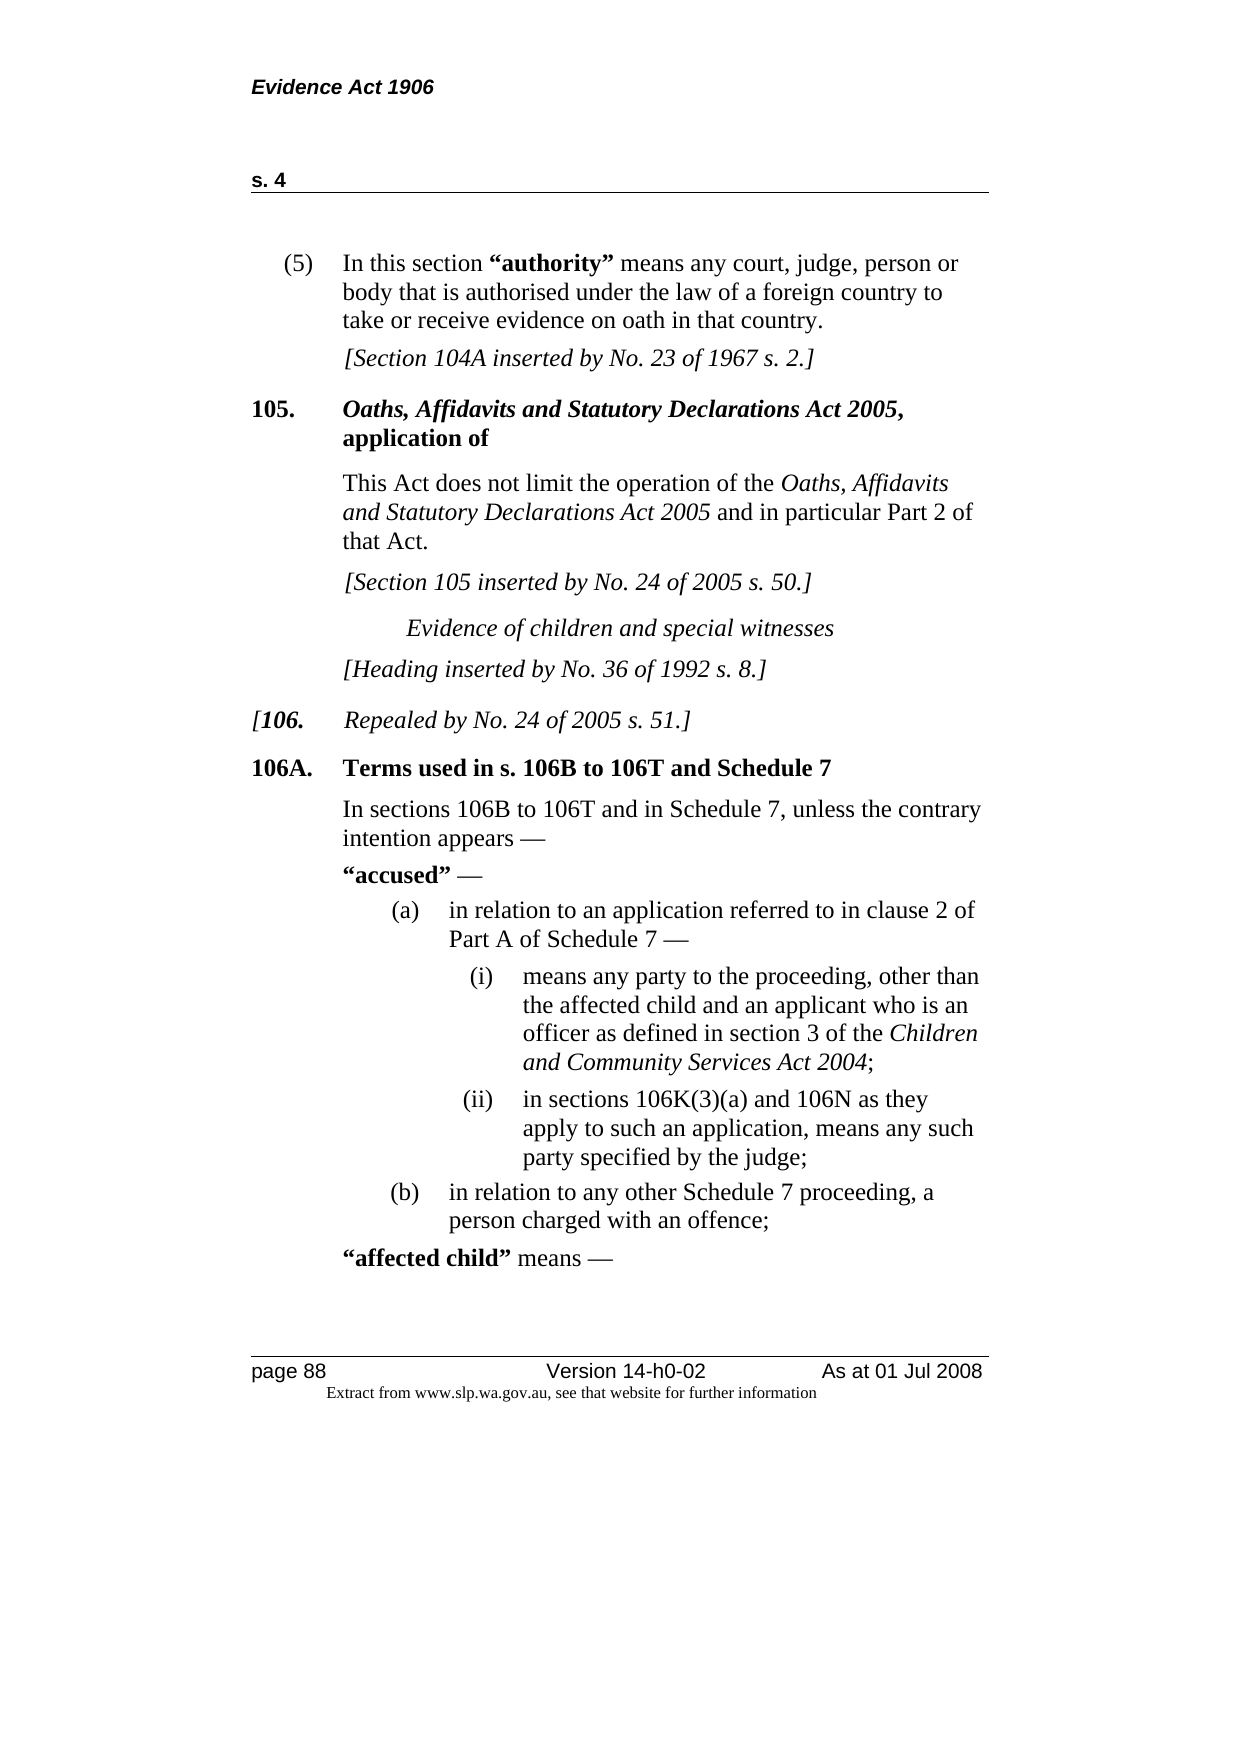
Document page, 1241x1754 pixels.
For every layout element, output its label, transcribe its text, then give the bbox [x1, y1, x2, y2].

text (5) In this section “authority” means any court, judge, person or body that is authorised under the law of a foreign country to take or receive evidence on oath in that country. [251, 248, 989, 334]
text In sections 106B to 106T and in Schedule 7, unless the contrary intention appears — [251, 794, 989, 852]
subtitle 106A. Terms used in s. 106B to 106T and Schedule 7 [251, 753, 989, 782]
text “accused” — [251, 860, 989, 889]
text (a) in relation to an application referred to in clause 2 of Part A of Schedule 7 — [251, 895, 989, 953]
subtitle 105. Oaths, Affidavits and Statutory Declarations Act 2005, application of [251, 394, 989, 452]
text [Section 105 inserted by No. 24 of 2005 s. 50.] [251, 567, 989, 596]
text (ii) in sections 106K(3)(a) and 106N as they apply to such an application, means any such party specified by the judge; [251, 1084, 989, 1171]
text (i) means any party to the proceeding, other than the affected child and an applicant who is an officer as defined in section 3 of the Children and Community Services Act 2004; [251, 961, 989, 1076]
text This Act does not limit the operation of the Oaths, Affidavits and Statutory Declarations Act 2005 and in particular Part 2 of that Act. [251, 468, 989, 555]
subtitle Evidence of children and special witnesses [251, 613, 989, 641]
text [106. Repealed by No. 24 of 2005 s. 51.] [251, 706, 989, 734]
text (b) in relation to any other Schedule 7 proceeding, a person charged with an offence; [251, 1177, 989, 1234]
text [Section 104A inserted by No. 23 of 1967 s. 2.] [251, 343, 989, 371]
text “affected child” means — [251, 1243, 989, 1271]
subtitle [Heading inserted by No. 36 of 1992 s. 8.] [251, 654, 989, 683]
